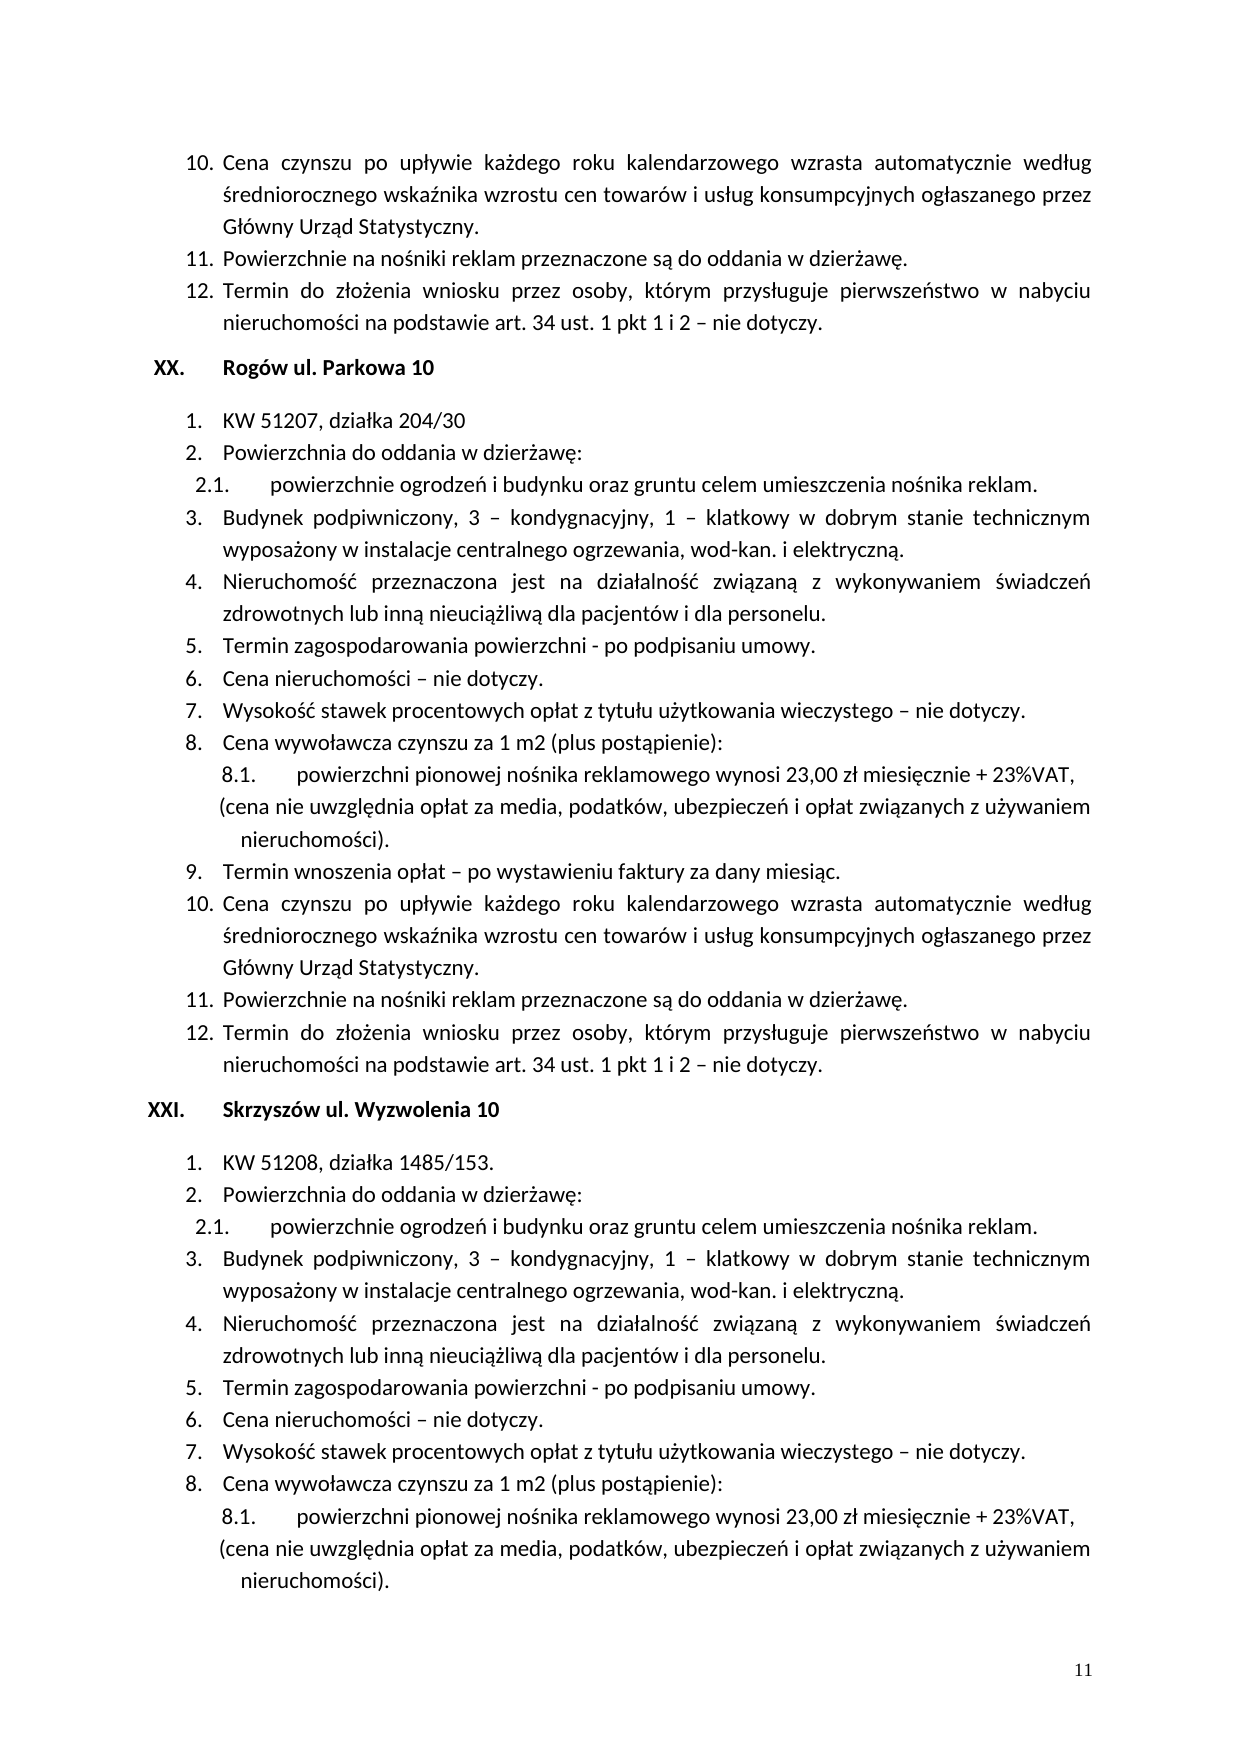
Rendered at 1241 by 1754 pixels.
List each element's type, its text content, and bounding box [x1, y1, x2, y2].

list Wysokość stawek procentowych opłat z tytułu użytkowania wieczystego – nie dotyczy. [185, 696, 1093, 724]
list Termin zagospodarowania powierzchni - po podpisaniu umowy. [185, 1373, 1093, 1401]
text (cena nie uwzględnia opłat za media, podatków, ubezpieczeń i opłat związanych z używaniem nieruchomości). [218, 1534, 1093, 1594]
list Cena czynszu po upływie każdego roku kalendarzowego wzrasta automatycznie według średniorocznego wskaźnika wzrostu cen towarów i usług konsumpcyjnych ogłaszanego przez Główny Urząd Statystyczny. [185, 889, 1093, 981]
list Wysokość stawek procentowych opłat z tytułu użytkowania wieczystego – nie dotyczy. [185, 1437, 1093, 1465]
list Powierzchnia do oddania w dzierżawę: [185, 1180, 1093, 1208]
list powierzchni pionowej nośnika reklamowego wynosi 23,00 zł miesięcznie + 23%VAT, [221, 760, 1093, 788]
text (cena nie uwzględnia opłat za media, podatków, ubezpieczeń i opłat związanych z używaniem nieruchomości). [218, 792, 1093, 853]
list powierzchni pionowej nośnika reklamowego wynosi 23,00 zł miesięcznie + 23%VAT, [221, 1502, 1093, 1530]
list KW 51207, działka 204/30 [185, 406, 1093, 434]
list Cena nieruchomości – nie dotyczy. [185, 1405, 1093, 1433]
list Nieruchomość przeznaczona jest na działalność związaną z wykonywaniem świadczeń zdrowotnych lub inną nieuciążliwą dla pacjentów i dla personelu. [185, 567, 1093, 627]
list Termin do złożenia wniosku przez osoby, którym przysługuje pierwszeństwo w nabyciu nieruchomości na podstawie art. 34 ust. 1 pkt 1 i 2 – nie dotyczy. [185, 276, 1093, 337]
list Powierzchnie na nośniki reklam przeznaczone są do oddania w dzierżawę. [185, 986, 1093, 1014]
list Powierzchnie na nośniki reklam przeznaczone są do oddania w dzierżawę. [185, 244, 1093, 272]
list Skrzyszów ul. Wyzwolenia 10 [185, 1095, 1093, 1123]
list Cena nieruchomości – nie dotyczy. [185, 664, 1093, 692]
list Termin wnoszenia opłat – po wystawieniu faktury za dany miesiąc. [185, 857, 1093, 885]
list Termin zagospodarowania powierzchni - po podpisaniu umowy. [185, 632, 1093, 659]
list Cena wywoławcza czynszu za 1 m2 (plus postąpienie): [185, 1469, 1093, 1498]
list Termin do złożenia wniosku przez osoby, którym przysługuje pierwszeństwo w nabyciu nieruchomości na podstawie art. 34 ust. 1 pkt 1 i 2 – nie dotyczy. [185, 1018, 1093, 1078]
list powierzchnie ogrodzeń i budynku oraz gruntu celem umieszczenia nośnika reklam. [195, 471, 1093, 499]
list Rogów ul. Parkowa 10 [185, 353, 1093, 381]
list Cena czynszu po upływie każdego roku kalendarzowego wzrasta automatycznie według średniorocznego wskaźnika wzrostu cen towarów i usług konsumpcyjnych ogłaszanego przez Główny Urząd Statystyczny. [185, 148, 1093, 240]
list Cena wywoławcza czynszu za 1 m2 (plus postąpienie): [185, 728, 1093, 756]
list Powierzchnia do oddania w dzierżawę: [185, 438, 1093, 466]
list Nieruchomość przeznaczona jest na działalność związaną z wykonywaniem świadczeń zdrowotnych lub inną nieuciążliwą dla pacjentów i dla personelu. [185, 1309, 1093, 1369]
list powierzchnie ogrodzeń i budynku oraz gruntu celem umieszczenia nośnika reklam. [195, 1212, 1093, 1240]
list KW 51208, działka 1485/153. [185, 1148, 1093, 1176]
